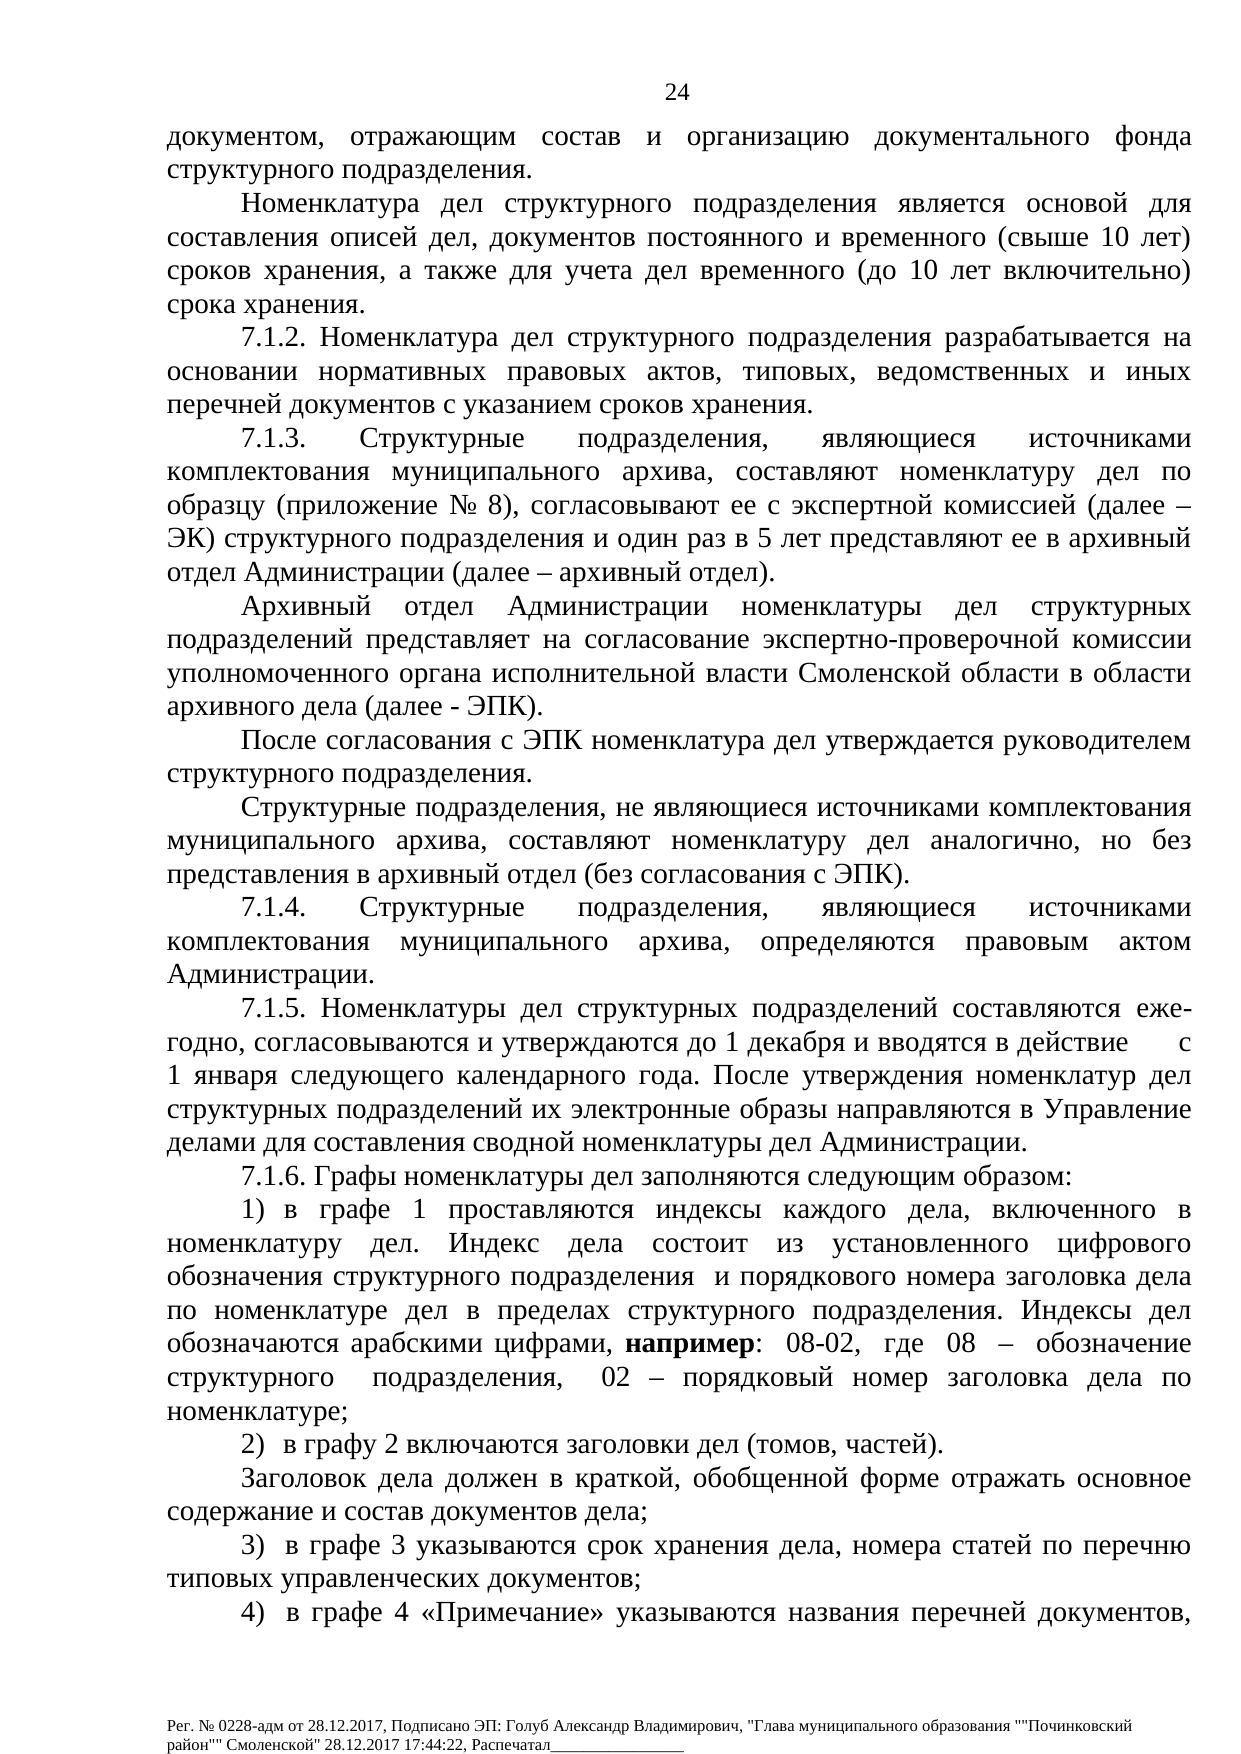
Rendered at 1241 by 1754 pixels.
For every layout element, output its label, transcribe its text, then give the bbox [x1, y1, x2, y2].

text 7.1.2. Номенклатура дел структурного подразделения разрабатывается на основании нормативных правовых актов, типовых, ведомственных и иных перечней документов с указанием сроков хранения. [167, 319, 1192, 420]
text 7.1.6. Графы номенклатуры дел заполняются следующим образом: [167, 1158, 1192, 1191]
text Архивный отдел Администрации номенклатуры дел структурных подразделений представляет на согласование экспертно-проверочной комиссии уполномоченного органа исполнительной власти Смоленской области в области архивного дела (далее - ЭПК). [167, 588, 1192, 722]
text Заголовок дела должен в краткой, обобщенной форме отражать основное содержание и состав документов дела; [167, 1460, 1192, 1527]
text Номенклатура дел структурного подразделения является основой для составления описей дел, документов постоянного и временного (свыше 10 лет) сроков хранения, а также для учета дел временного (до 10 лет включительно) срока хранения. [167, 185, 1192, 319]
text Структурные подразделения, не являющиеся источниками комплектования муниципального архива, составляют номенклатуру дел аналогично, но без представления в архивный отдел (без согласования с ЭПК). [167, 789, 1192, 889]
list в графе 3 указываются срок хранения дела, номера статей по перечню типовых управленческих документов; [167, 1527, 1192, 1594]
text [167, 118, 1192, 185]
text 7.1.4. Структурные подразделения, являющиеся источниками комплектования муниципального архива, определяются правовым актом Администрации. [167, 889, 1192, 990]
list в графе 1 проставляются индексы каждого дела, включенного в номенклатуру дел. Индекс дела состоит из установленного цифрового обозначения структурного подразделения и порядкового номера заголовка дела по номенклатуре дел в пределах структурного подразделения. Индексы дел обозначаются арабскими цифрами, например: 08-02, где 08 – обозначение структурного подразделения, 02 – порядковый номер заголовка дела по номенклатуре; [167, 1191, 1192, 1426]
text 7.1.5. Номенклатуры дел структурных подразделений составляются еже- годно, согласовываются и утверждаются до 1 декабря и вводятся в действие с 1 января следующего календарного года. После утверждения номенклатур дел структурных подразделений их электронные образы направляются в Управление делами для составления сводной номенклатуры дел Администрации. [167, 990, 1192, 1158]
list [167, 1594, 1192, 1627]
list в графу 2 включаются заголовки дел (томов, частей). [167, 1426, 1192, 1460]
text После согласования с ЭПК номенклатура дел утверждается руководителем структурного подразделения. [167, 722, 1192, 789]
text 7.1.3. Структурные подразделения, являющиеся источниками комплектования муниципального архива, составляют номенклатуру дел по образцу (приложение № 8), согласовывают ее с экспертной комиссией (далее – ЭК) структурного подразделения и один раз в 5 лет представляют ее в архивный отдел Администрации (далее – архивный отдел). [167, 420, 1192, 588]
